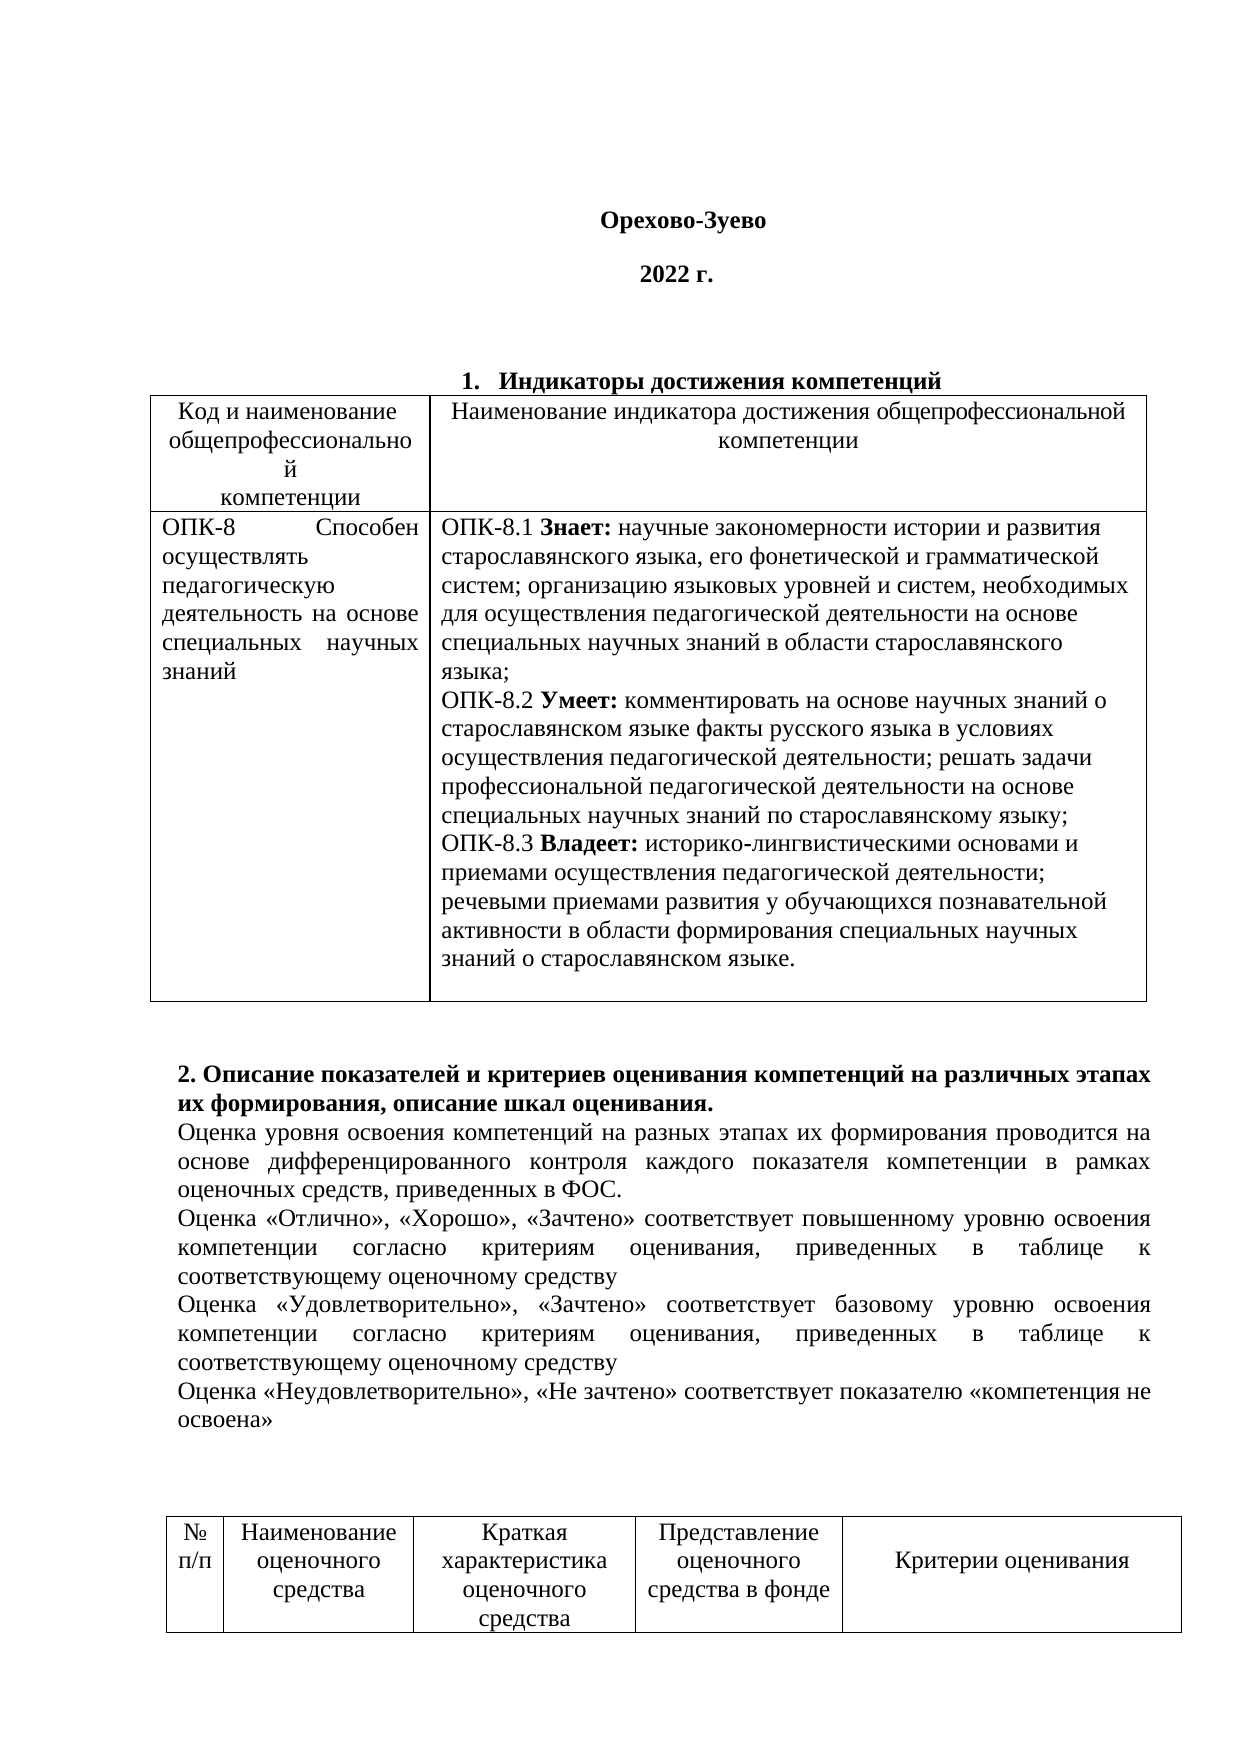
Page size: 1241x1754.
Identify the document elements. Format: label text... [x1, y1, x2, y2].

text Орехово-Зуево [177, 205, 1152, 233]
list 2. Описание показателей и критериев оценивания компетенций на различных этапах их формирования, описание шкал оценивания. [177, 1059, 1152, 1117]
table_header Краткая характеристика оценочного средства [414, 1517, 635, 1632]
text Оценка «Удовлетворительно», «Зачтено» соответствует базовому уровню освоения компетенции согласно критериям оценивания, приведенных в таблице к соответствующему оценочному средству [177, 1289, 1152, 1376]
table_header № п/п [167, 1517, 223, 1632]
text Оценка «Отлично», «Хорошо», «Зачтено» соответствует повышенному уровню освоения компетенции согласно критериям оценивания, приведенных в таблице к соответствующему оценочному средству [177, 1203, 1152, 1289]
table_header Код и наименование общепрофессиональной компетенции [151, 396, 429, 511]
text Оценка уровня освоения компетенций на разных этапах их формирования проводится на основе дифференцированного контроля каждого показателя компетенции в рамках оценочных средств, приведенных в ФОС. [177, 1117, 1152, 1203]
list Индикаторы достижения компетенций [251, 366, 1152, 395]
table_cell ОПК-8 Способен осуществлять педагогическую деятельность на основе специальных научных знаний [151, 512, 429, 1001]
table_header Наименование оценочного средства [224, 1517, 413, 1632]
text 2022 г. [177, 259, 1152, 287]
table_cell ОПК-8.1 Знает: научные закономерности истории и развития старославянского языка, его фонетической и грамматической систем; организацию языковых уровней и систем, необходимых для осуществления педагогической деятельности на основе специальных научных знаний в области старославянского языка; ОПК-8.2 Умеет: комментировать на основе научных знаний о старославянском языке факты русского языка в условиях осуществления педагогической деятельности; решать задачи профессиональной педагогической деятельности на основе специальных научных знаний по старославянскому языку; ОПК-8.3 Владеет: историко-лингвистическими основами и приемами осуществления педагогической деятельности; речевыми приемами развития у обучающихся познавательной активности в области формирования специальных научных знаний о старославянском языке. [431, 512, 1146, 1001]
table_header Наименование индикатора достижения общепрофессиональной компетенции [431, 396, 1146, 511]
text Оценка «Неудовлетворительно», «Не зачтено» соответствует показателю «компетенция не освоена» [177, 1376, 1152, 1433]
table_header Представление оценочного средства в фонде [636, 1517, 842, 1632]
table_header Критерии оценивания [843, 1517, 1181, 1632]
